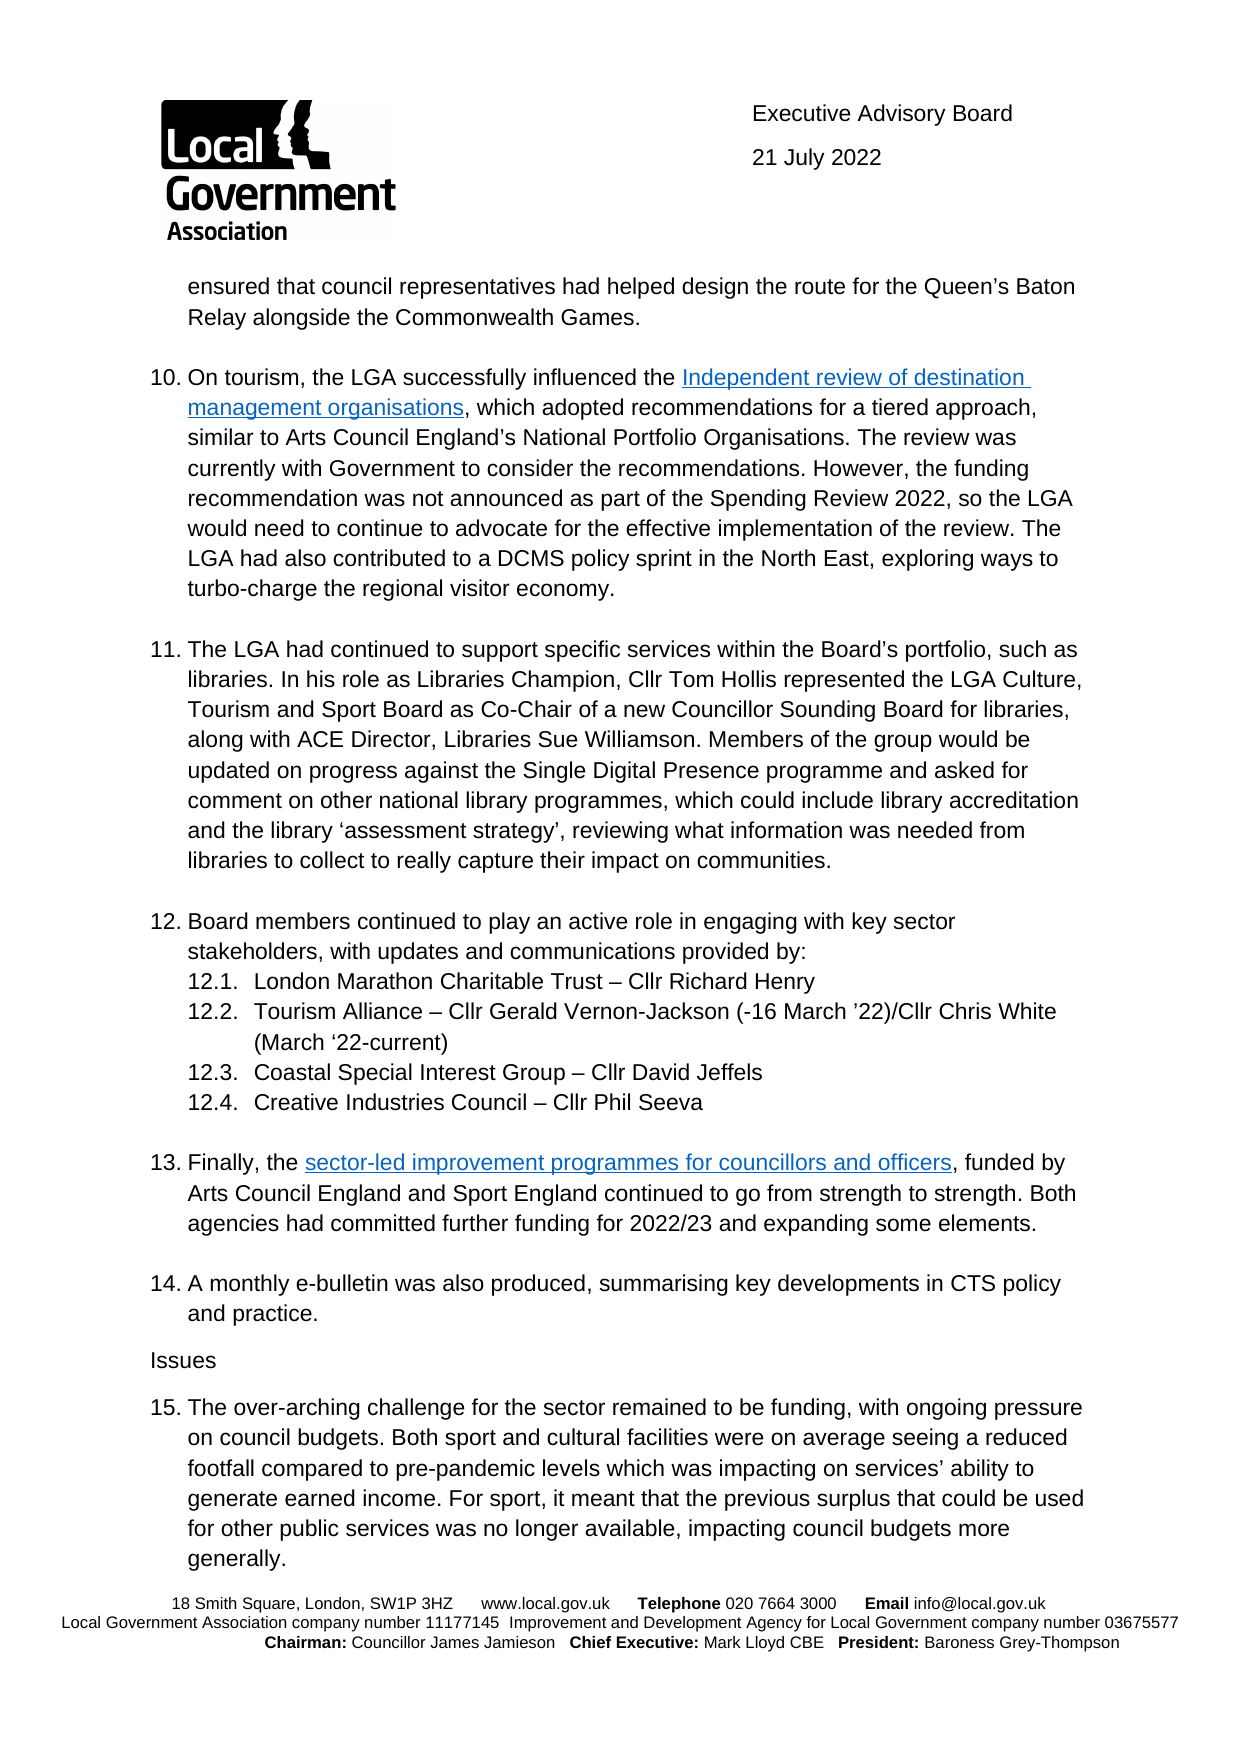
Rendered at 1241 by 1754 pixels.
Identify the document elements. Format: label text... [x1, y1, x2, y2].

list Tourism Alliance – Cllr Gerald Vernon-Jackson (-16 March ’22)/Cllr Chris White (March ‘22-current) [187, 998, 1090, 1055]
list On tourism, the LGA successfully influenced the Independent review of destination management organisations, which adopted recommendations for a tiered approach, similar to Arts Council England’s National Portfolio Organisations. The review was currently with Government to consider the recommendations. However, the funding recommendation was not announced as part of the Spending Review 2022, so the LGA would need to continue to advocate for the effective implementation of the review. The LGA had also contributed to a DCMS policy sprint in the North East, exploring ways to turbo-charge the regional visitor economy. [150, 364, 1090, 602]
list Coastal Special Interest Group – Cllr David Jeffels [187, 1059, 1090, 1085]
list A monthly e-bulletin was also produced, summarising key developments in CTS policy and practice. [150, 1270, 1090, 1327]
list The over-arching challenge for the sector remained to be funding, with ongoing pressure on council budgets. Both sport and cultural facilities were on average seeing a reduced footfall compared to pre-pandemic levels which was impacting on services’ ability to generate earned income. For sport, it meant that the previous surplus that could be used for other public services was no longer available, impacting council budgets more generally. [150, 1394, 1090, 1571]
list Creative Industries Council – Cllr Phil Seeva [187, 1089, 1090, 1115]
list Finally, the sector-led improvement programmes for councillors and officers, funded by Arts Council England and Sport England continued to go from strength to strength. Both agencies had committed further funding for 2022/23 and expanding some elements. [150, 1149, 1090, 1236]
list Board members continued to play an active role in engaging with key sector stakeholders, with updates and communications provided by: [150, 908, 1090, 964]
list The LGA had continued to support specific services within the Board’s portfolio, such as libraries. In his role as Libraries Champion, Cllr Tom Hollis represented the LGA Culture, Tourism and Sport Board as Co-Chair of a new Councillor Sounding Board for libraries, along with ACE Director, Libraries Sue Williamson. Members of the group would be updated on progress against the Single Digital Presence programme and asked for comment on other national library programmes, which could include library accreditation and the library ‘assessment strategy’, reviewing what information was needed from libraries to collect to really capture their impact on communities. [150, 636, 1090, 873]
list London Marathon Charitable Trust – Cllr Richard Henry [187, 968, 1090, 994]
picture [161, 100, 396, 240]
